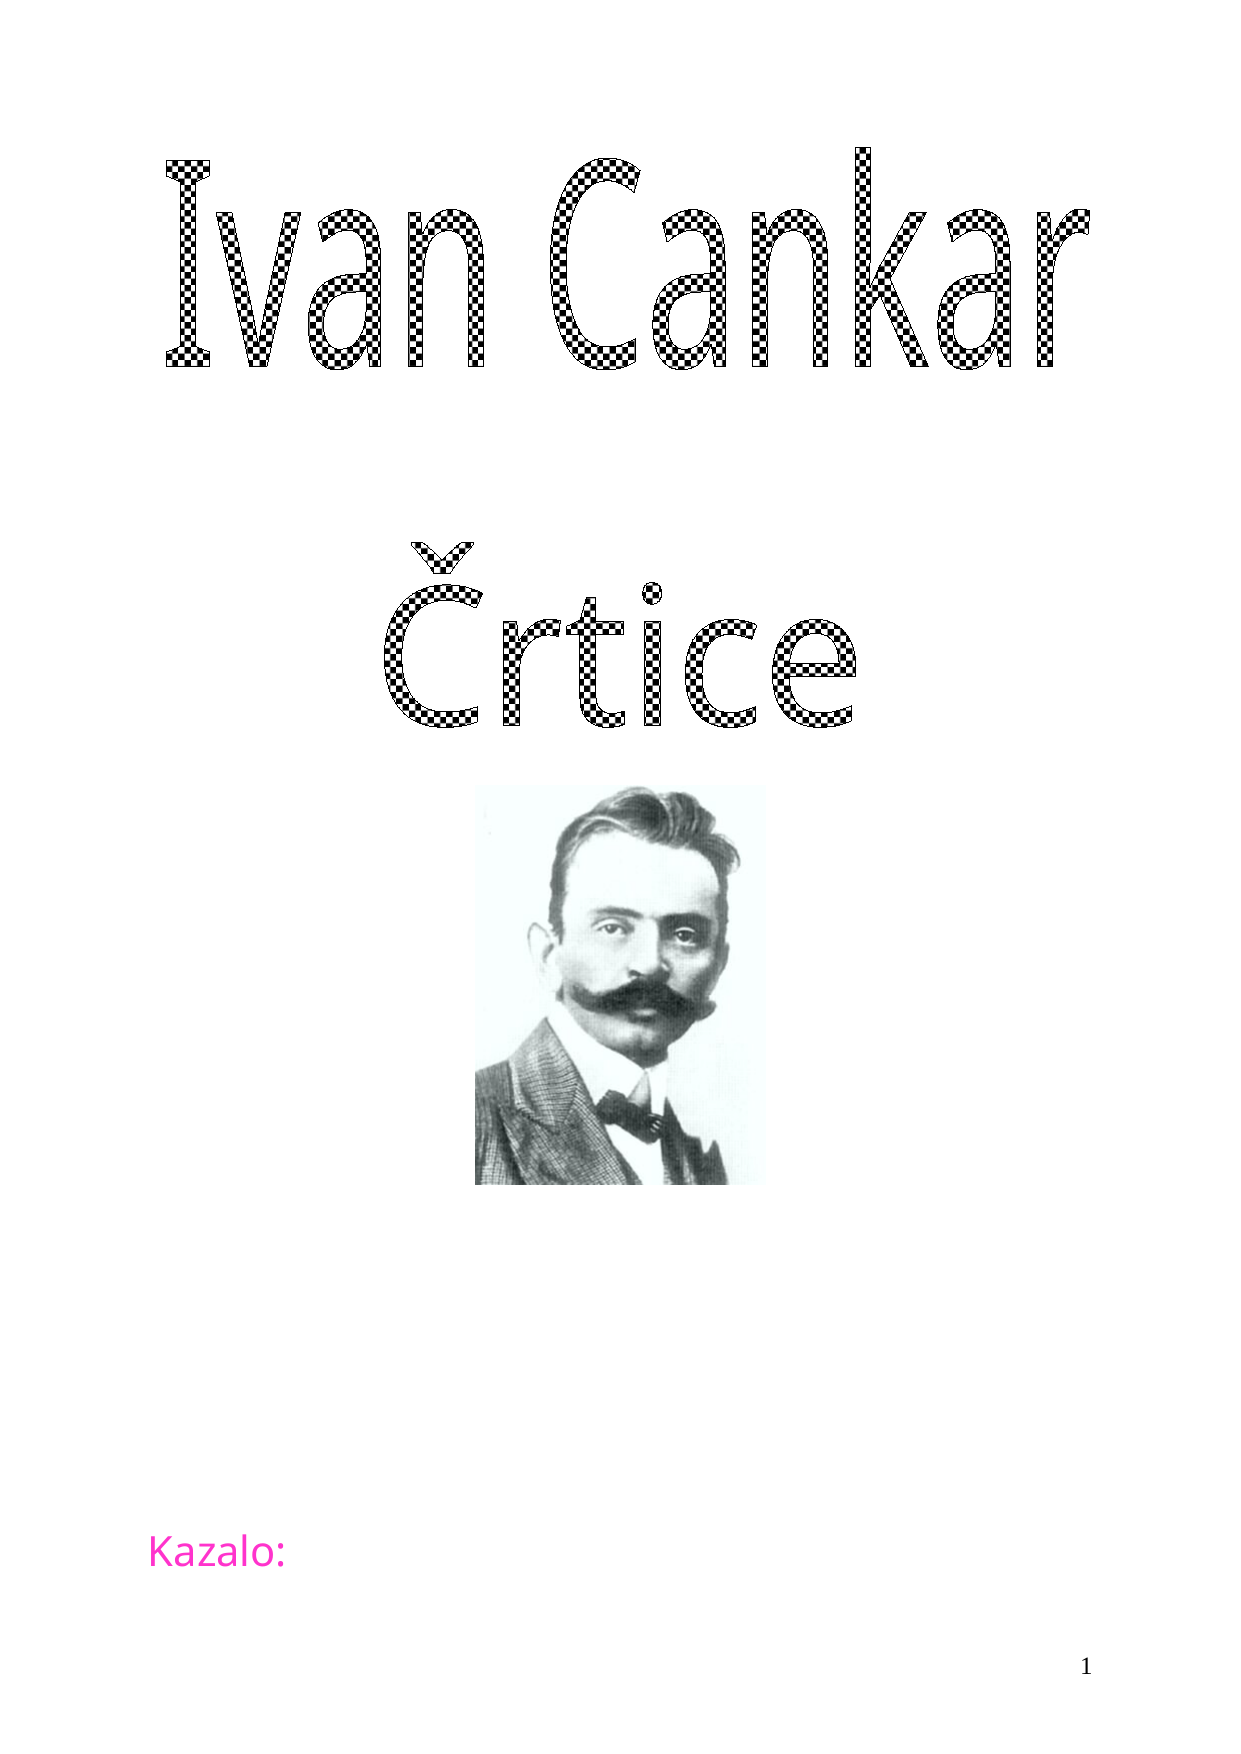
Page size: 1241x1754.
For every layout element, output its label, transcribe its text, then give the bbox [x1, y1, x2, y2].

picture [772, 619, 856, 727]
picture [645, 622, 660, 725]
picture [652, 210, 725, 369]
picture [856, 148, 928, 366]
text Kazalo: [148, 1522, 1092, 1579]
picture [566, 598, 624, 727]
picture [409, 209, 484, 366]
picture [685, 619, 757, 727]
picture [384, 584, 483, 727]
picture [753, 209, 828, 366]
picture [504, 619, 560, 725]
picture [167, 161, 209, 366]
picture [550, 158, 640, 369]
picture [217, 212, 300, 366]
picture [412, 542, 473, 573]
picture [309, 209, 380, 369]
picture [642, 582, 661, 604]
picture [937, 210, 1010, 369]
picture [1038, 210, 1089, 366]
picture [475, 785, 766, 1185]
